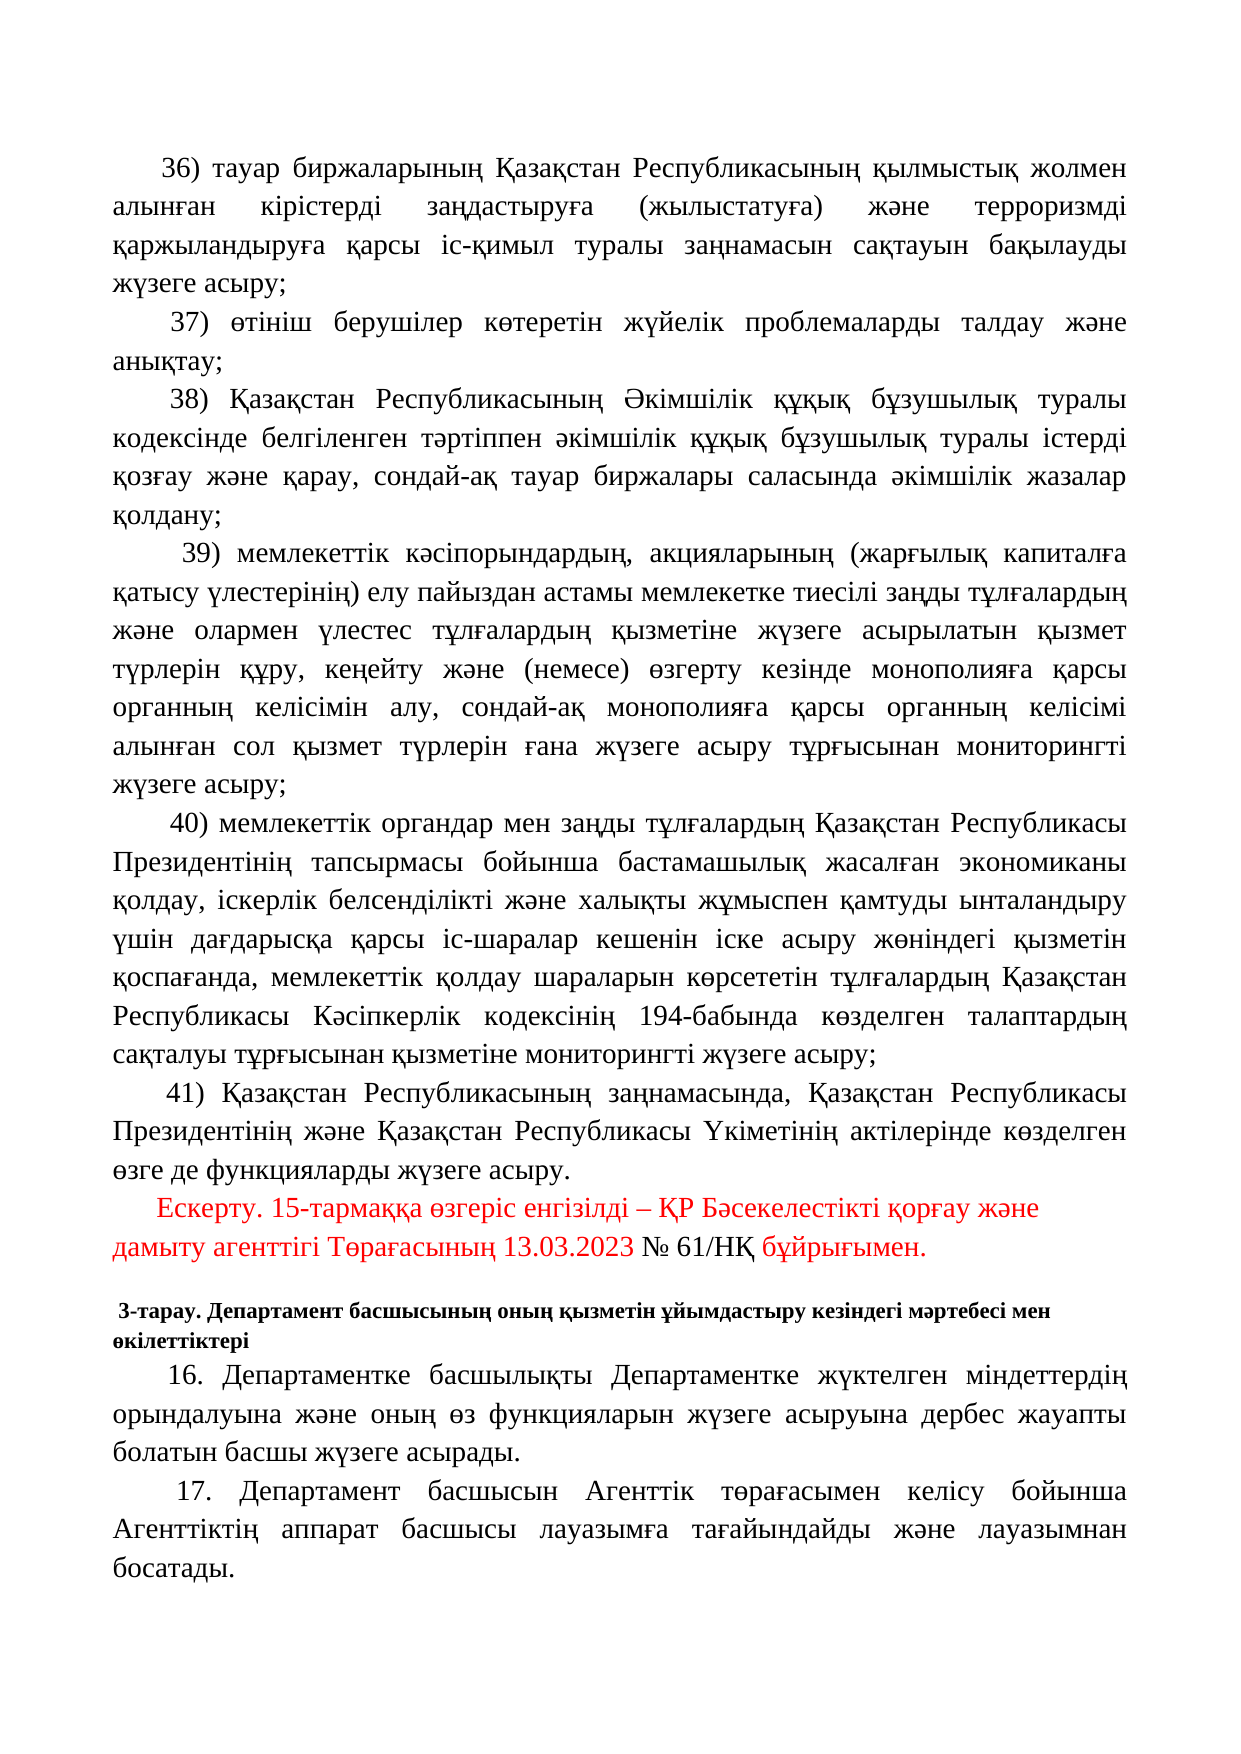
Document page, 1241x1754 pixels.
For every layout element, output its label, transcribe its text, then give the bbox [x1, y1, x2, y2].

text 41) Қазақстан Республикасының заңнамасында, Қазақстан Республикасы Президентінің және Қазақстан Республикасы Үкіметінің актілерінде көзделген өзге де функцияларды жүзеге асыру. [112, 1075, 1128, 1186]
text 36) тауар биржаларының Қазақстан Республикасының қылмыстық жолмен алынған кірістерді заңдастыруға (жылыстатуға) және терроризмді қаржыландыруға қарсы іс-қимыл туралы заңнамасын сақтауын бақылауды жүзеге асыру; [112, 150, 1128, 299]
text 39) мемлекеттік кәсіпорындардың, акцияларының (жарғылық капиталға қатысу үлестерiнiң) елу пайыздан астамы мемлекетке тиесілі заңды тұлғалардың және олармен үлестес тұлғалардың қызметіне жүзеге асырылатын қызмет түрлерін құру, кеңейту және (немесе) өзгерту кезінде монополияға қарсы органның келісімін алу, сондай-ақ монополияға қарсы органның келісімі алынған сол қызмет түрлерін ғана жүзеге асыру тұрғысынан мониторингті жүзеге асыру; [112, 535, 1128, 800]
text 16. Департаментке басшылықты Департаментке жүктелген міндеттердің орындалуына және оның өз функцияларын жүзеге асыруына дербес жауапты болатын басшы жүзеге асырады. [112, 1357, 1128, 1468]
text 38) Қазақстан Республикасының Әкімшілік құқық бұзушылық туралы кодексінде белгіленген тәртіппен әкімшілік құқық бұзушылық туралы істерді қозғау және қарау, сондай-ақ тауар биржалары саласында әкімшілік жазалар қолдану; [112, 381, 1128, 530]
text 37) өтініш берушілер көтеретін жүйелік проблемаларды талдау және анықтау; [112, 304, 1128, 376]
text 40) мемлекеттік органдар мен заңды тұлғалардың Қазақстан Республикасы Президентінің тапсырмасы бойынша бастамашылық жасалған экономиканы қолдау, іскерлік белсенділікті және халықты жұмыспен қамтуды ынталандыру үшін дағдарысқа қарсы іс-шаралар кешенін іске асыру жөніндегі қызметін қоспағанда, мемлекеттік қолдау шараларын көрсететін тұлғалардың Қазақстан Республикасы Кәсіпкерлік кодексінің 194-бабында көзделген талаптардың сақталуы тұрғысынан қызметіне мониторингті жүзеге асыру; [112, 805, 1128, 1070]
text 17. Департамент басшысын Агенттік төрағасымен келісу бойынша Агенттіктің аппарат басшысы лауазымға тағайындайды және лауазымнан босатады. [112, 1473, 1128, 1583]
text 3-тарау. Департамент басшысының оның қызметін ұйымдастыру кезіндегі мәртебесі мен өкілеттіктері [112, 1297, 1128, 1353]
text Ескерту. 15-тармаққа өзгеріс енгізілді – ҚР Бәсекелестікті қорғау және дамыту агенттігі Төрағасының 13.03.2023 № 61/НҚ бұйрығымен. [112, 1191, 1128, 1293]
